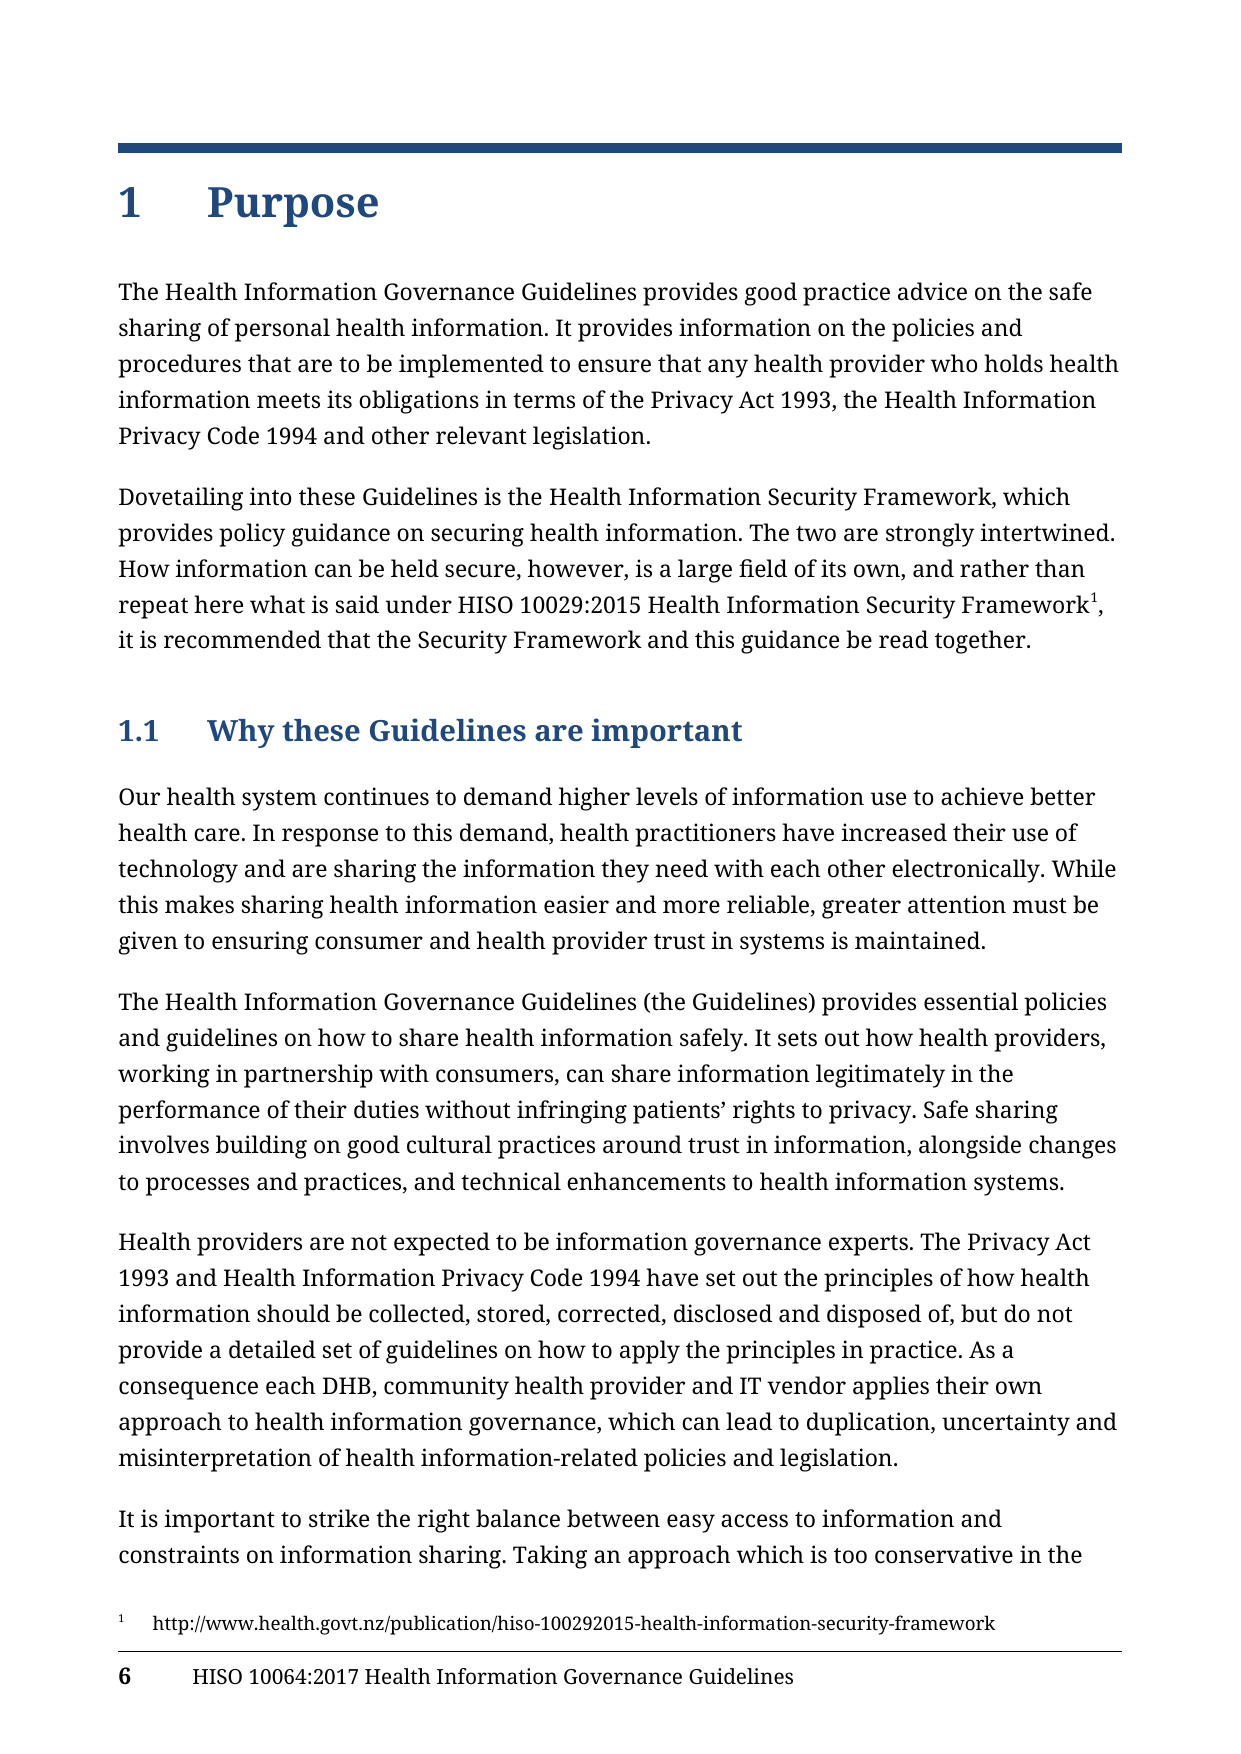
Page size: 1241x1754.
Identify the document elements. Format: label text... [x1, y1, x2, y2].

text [118, 1503, 1122, 1570]
text Dovetailing into these Guidelines is the Health Information Security Framework, which provides policy guidance on securing health information. The two are strongly intertwined. How information can be held secure, however, is a large field of its own, and rather than repeat here what is said under HISO 10029:2015 Health Information Security Framework, it is recommended that the Security Framework and this guidance be read together. [118, 481, 1122, 656]
subtitle Why these Guidelines are important [118, 710, 1122, 750]
text The Health Information Governance Guidelines (the Guidelines) provides essential policies and guidelines on how to share health information safely. It sets out how health providers, working in partnership with consumers, can share information legitimately in the performance of their duties without infringing patients’ rights to privacy. Safe sharing involves building on good cultural practices around trust in information, alongside changes to processes and practices, and technical enhancements to health information systems. [118, 986, 1122, 1197]
text The Health Information Governance Guidelines provides good practice advice on the safe sharing of personal health information. It provides information on the policies and procedures that are to be implemented to ensure that any health provider who holds health information meets its obligations in terms of the Privacy Act 1993, the Health Information Privacy Code 1994 and other relevant legislation. [118, 276, 1122, 451]
text Health providers are not expected to be information governance experts. The Privacy Act 1993 and Health Information Privacy Code 1994 have set out the principles of how health information should be collected, stored, corrected, disclosed and disposed of, but do not provide a detailed set of guidelines on how to apply the principles in practice. As a consequence each DHB, community health provider and IT vendor applies their own approach to health information governance, which can lead to duplication, uncertainty and misinterpretation of health information-related policies and legislation. [118, 1226, 1122, 1473]
text Our health system continues to demand higher levels of information use to achieve better health care. In response to this demand, health practitioners have increased their use of technology and are sharing the information they need with each other electronically. While this makes sharing health information easier and more reliable, greater attention must be given to ensuring consumer and health provider trust in systems is maintained. [118, 781, 1122, 956]
subtitle Purpose [118, 153, 1122, 230]
